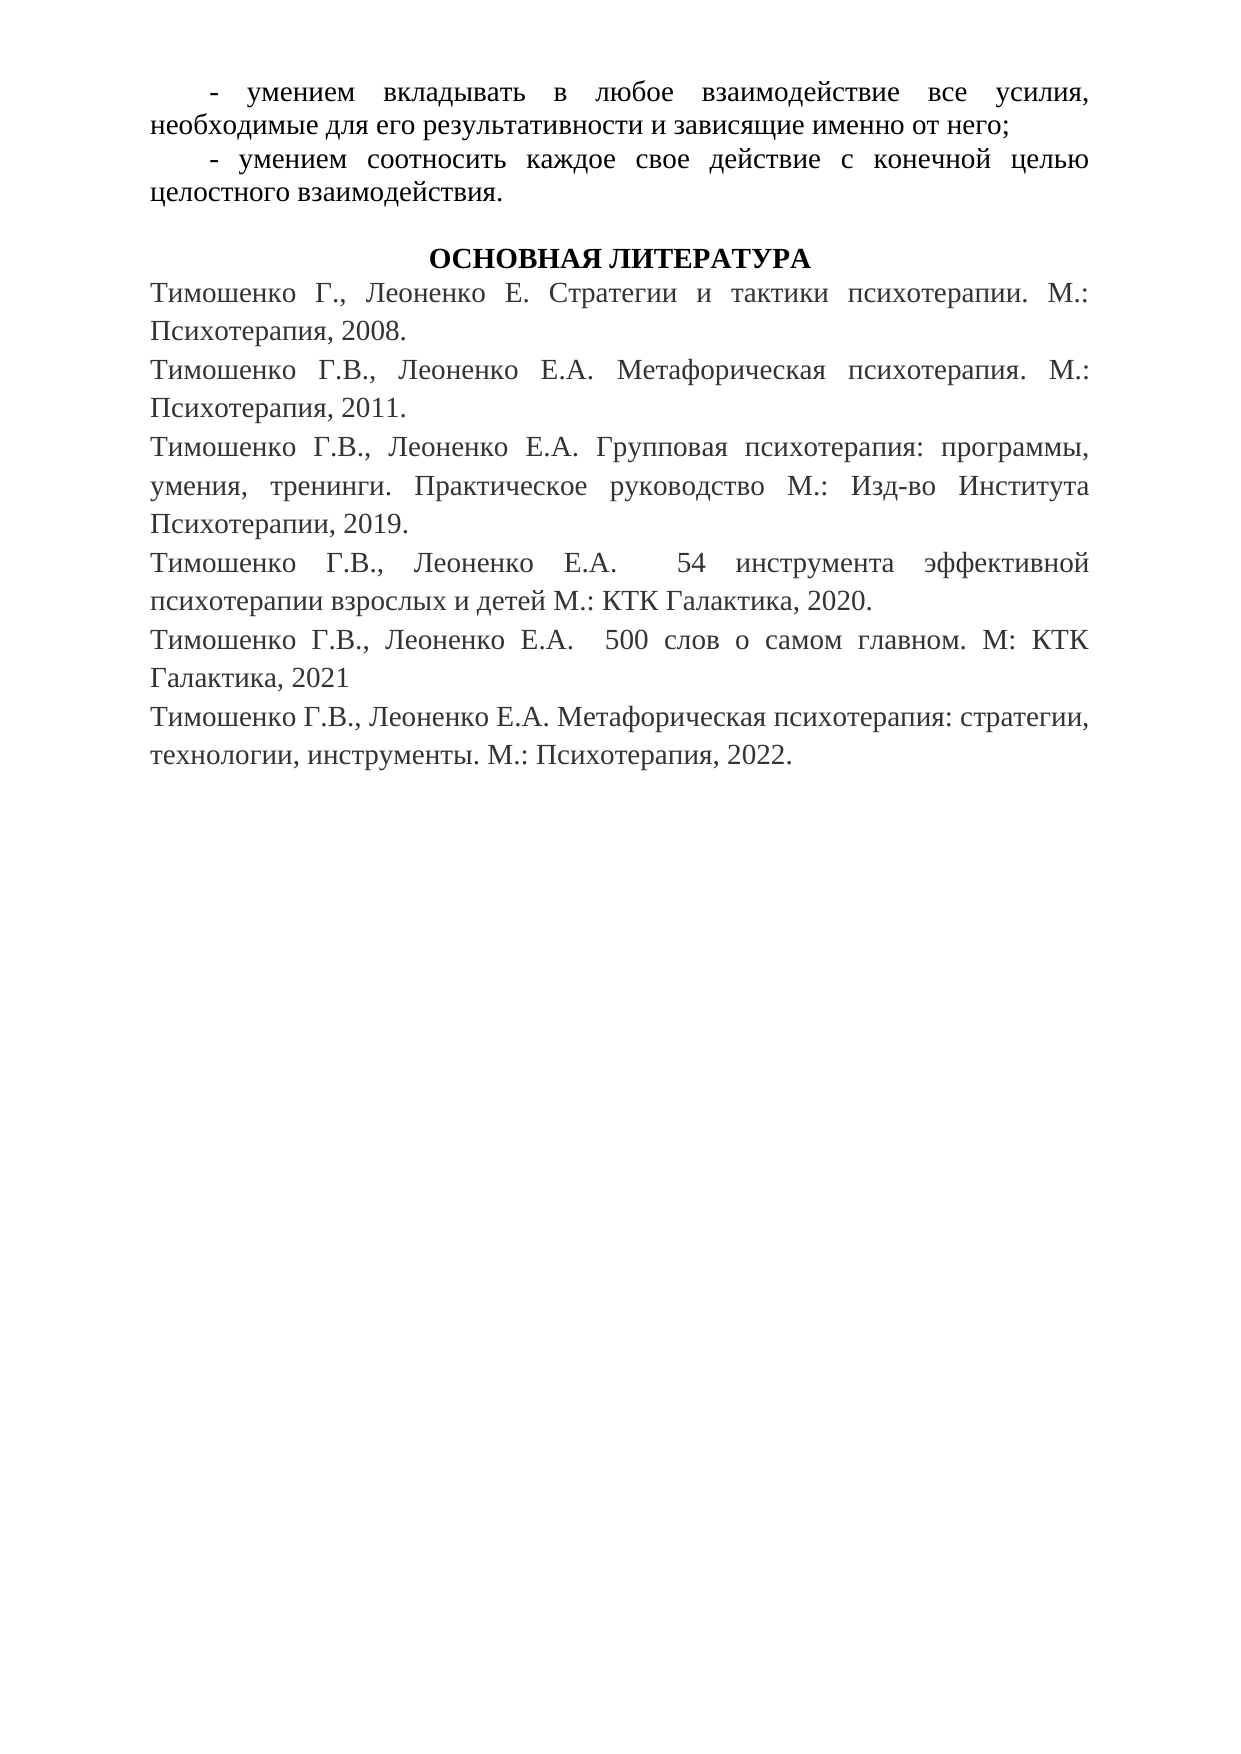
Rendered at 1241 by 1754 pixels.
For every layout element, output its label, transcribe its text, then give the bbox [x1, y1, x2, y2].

text - умением соотносить каждое свое действие с конечной целью целостного взаимодействия. [150, 141, 1090, 208]
text - умением вкладывать в любое взаимодействие все усилия, необходимые для его результативности и зависящие именно от него; [150, 74, 1090, 141]
text Тимошенко Г.В., Леоненко Е.А. 54 инструмента эффективной психотерапии взрослых и детей М.: КТК Галактика, 2020. [150, 545, 1090, 617]
text ОСНОВНАЯ ЛИТЕРАТУРА [150, 241, 1090, 275]
text Тимошенко Г.В., Леоненко Е.А. Метафорическая психотерапия. М.: Психотерапия, 2011. [150, 352, 1090, 424]
text Тимошенко Г.В., Леоненко Е.А. Метафорическая психотерапия: стратегии, технологии, инструменты. М.: Психотерапия, 2022. [150, 699, 1090, 771]
text Тимошенко Г.В., Леоненко Е.А. 500 слов о самом главном. М: КТК Галактика, 2021 [150, 622, 1090, 694]
text Тимошенко Г., Леоненко Е. Стратегии и тактики психотерапии. М.: Психотерапия, 2008. [150, 275, 1090, 347]
text Тимошенко Г.В., Леоненко Е.А. Групповая психотерапия: программы, умения, тренинги. Практическое руководство М.: Изд-во Института Психотерапии, 2019. [150, 429, 1090, 540]
